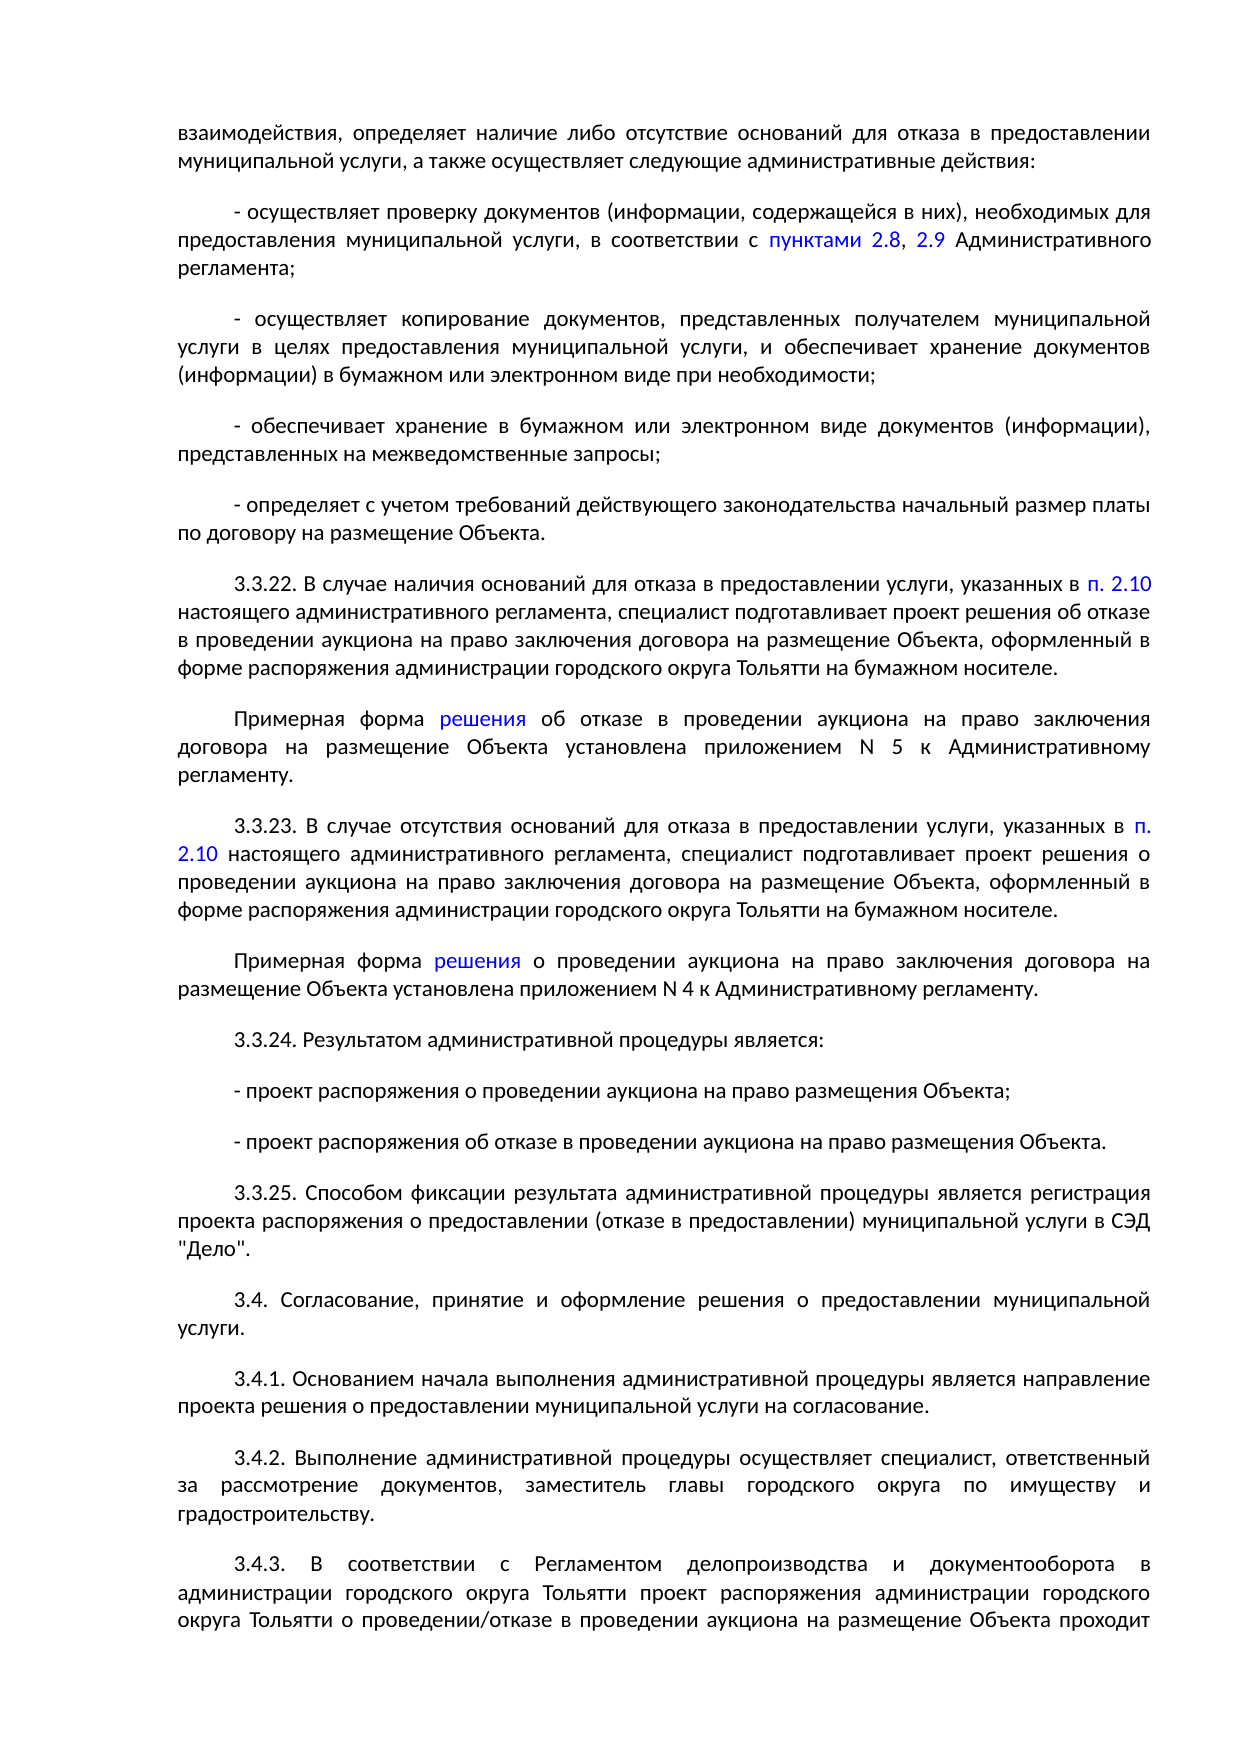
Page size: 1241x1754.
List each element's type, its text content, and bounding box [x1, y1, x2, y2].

text 3.4.1. Основанием начала выполнения административной процедуры является направление проекта решения о предоставлении муниципальной услуги на согласование. [177, 1364, 1152, 1420]
text 3.3.22. В случае наличия оснований для отказа в предоставлении услуги, указанных в п. 2.10 настоящего административного регламента, специалист подготавливает проект решения об отказе в проведении аукциона на право заключения договора на размещение Объекта, оформленный в форме распоряжения администрации городского округа Тольятти на бумажном носителе. [177, 569, 1152, 681]
text 3.4.2. Выполнение административной процедуры осуществляет специалист, ответственный за рассмотрение документов, заместитель главы городского округа по имуществу и градостроительству. [177, 1443, 1152, 1527]
text - проект распоряжения о проведении аукциона на право размещения Объекта; [177, 1076, 1152, 1104]
text Примерная форма решения об отказе в проведении аукциона на право заключения договора на размещение Объекта установлена приложением N 5 к Административному регламенту. [177, 704, 1152, 788]
text - проект распоряжения об отказе в проведении аукциона на право размещения Объекта. [177, 1127, 1152, 1155]
text 3.3.24. Результатом административной процедуры является: [177, 1025, 1152, 1053]
text - осуществляет копирование документов, представленных получателем муниципальной услуги в целях предоставления муниципальной услуги, и обеспечивает хранение документов (информации) в бумажном или электронном виде при необходимости; [177, 304, 1152, 388]
text Примерная форма решения о проведении аукциона на право заключения договора на размещение Объекта установлена приложением N 4 к Административному регламенту. [177, 946, 1152, 1002]
text 3.4. Согласование, принятие и оформление решения о предоставлении муниципальной услуги. [177, 1285, 1152, 1341]
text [177, 118, 1152, 174]
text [177, 1549, 1152, 1634]
text 3.3.23. В случае отсутствия оснований для отказа в предоставлении услуги, указанных в п. 2.10 настоящего административного регламента, специалист подготавливает проект решения о проведении аукциона на право заключения договора на размещение Объекта, оформленный в форме распоряжения администрации городского округа Тольятти на бумажном носителе. [177, 811, 1152, 923]
text - осуществляет проверку документов (информации, содержащейся в них), необходимых для предоставления муниципальной услуги, в соответствии с пунктами 2.8, 2.9 Административного регламента; [177, 197, 1152, 281]
text 3.3.25. Способом фиксации результата административной процедуры является регистрация проекта распоряжения о предоставлении (отказе в предоставлении) муниципальной услуги в СЭД "Дело". [177, 1178, 1152, 1262]
text - обеспечивает хранение в бумажном или электронном виде документов (информации), представленных на межведомственные запросы; [177, 411, 1152, 467]
text - определяет с учетом требований действующего законодательства начальный размер платы по договору на размещение Объекта. [177, 490, 1152, 546]
